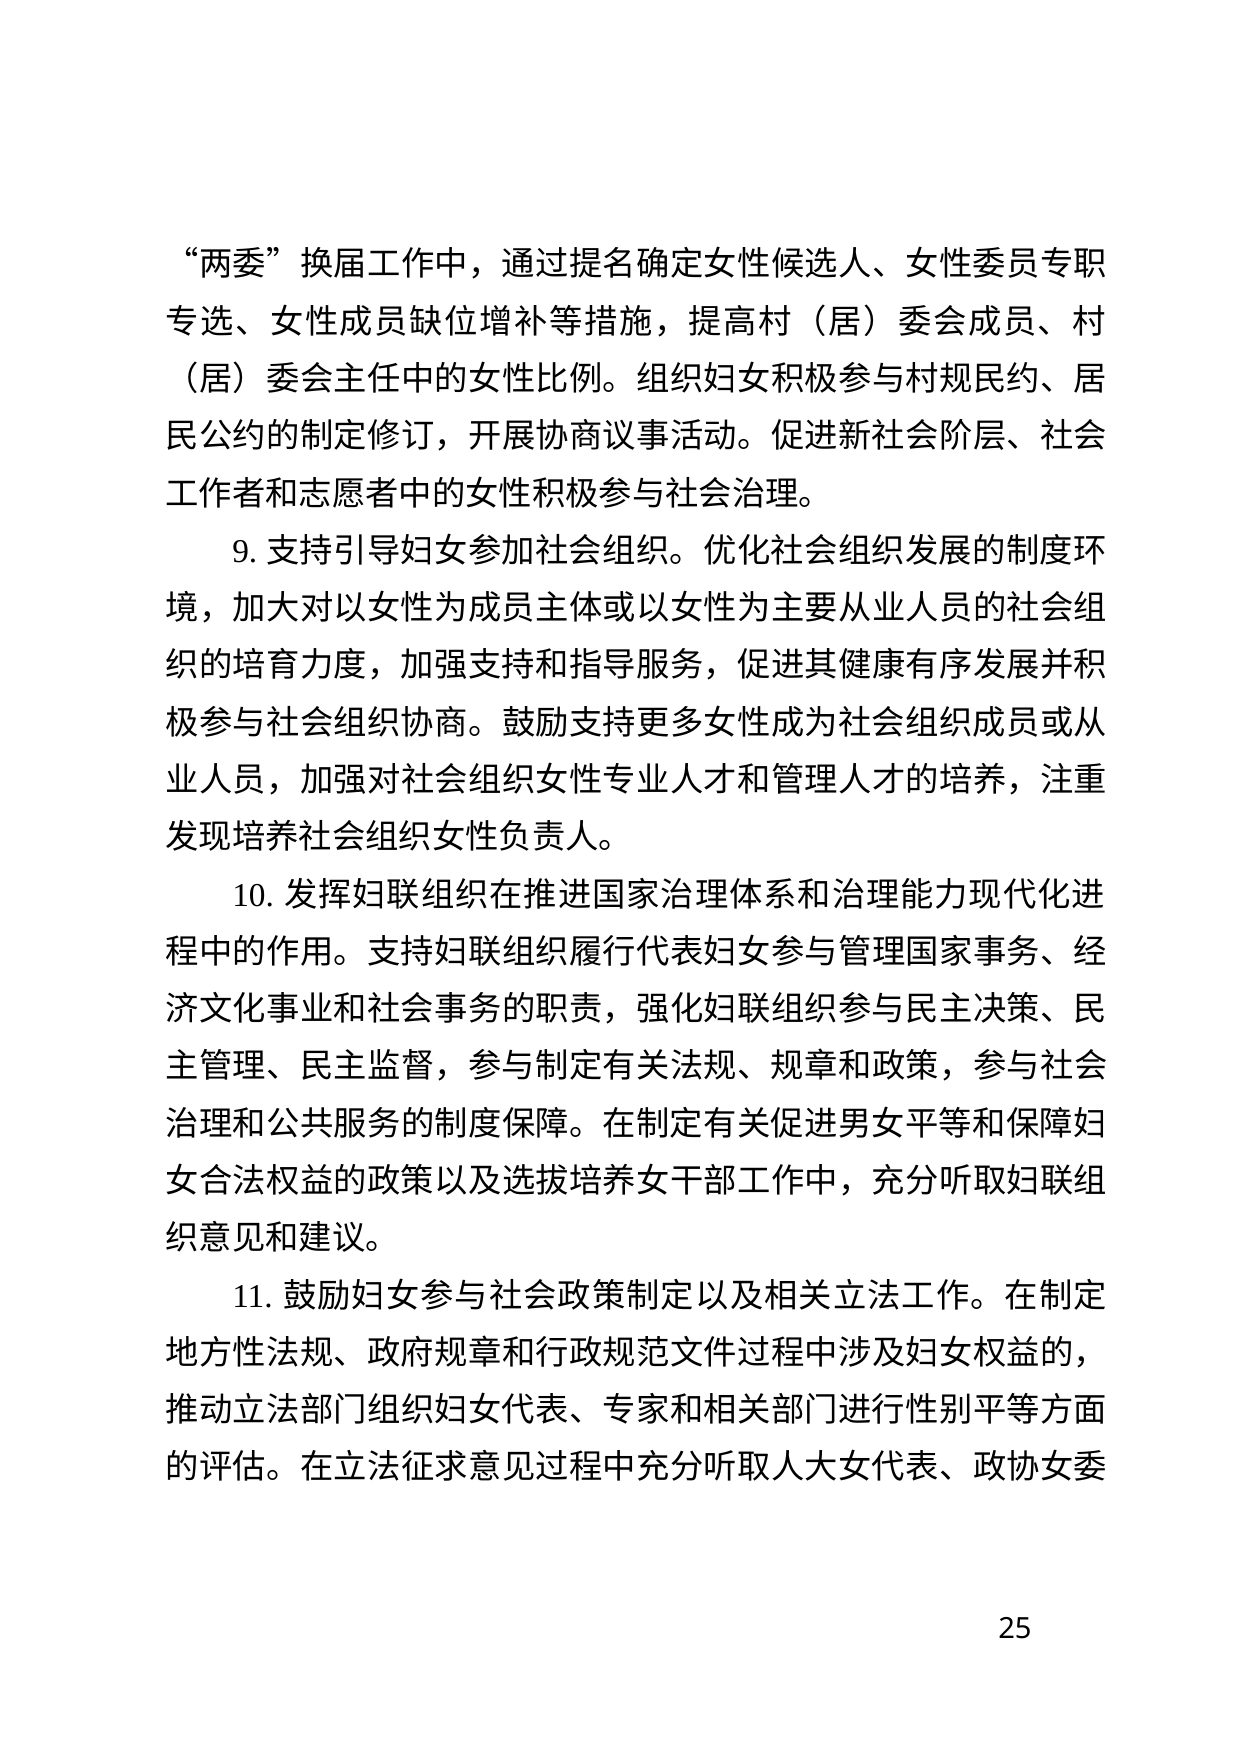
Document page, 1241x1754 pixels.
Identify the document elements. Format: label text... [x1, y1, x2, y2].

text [165, 230, 1107, 516]
text 10. 发挥妇联组织在推进国家治理体系和治理能力现代化进程中的作用。支持妇联组织履行代表妇女参与管理国家事务、经济文化事业和社会事务的职责，强化妇联组织参与民主决策、民主管理、民主监督，参与制定有关法规、规章和政策，参与社会治理和公共服务的制度保障。在制定有关促进男女平等和保障妇女合法权益的政策以及选拔培养女干部工作中，充分听取妇联组织意见和建议。 [165, 860, 1107, 1261]
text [165, 1261, 1107, 1490]
text 9. 支持引导妇女参加社会组织。优化社会组织发展的制度环境，加大对以女性为成员主体或以女性为主要从业人员的社会组织的培育力度，加强支持和指导服务，促进其健康有序发展并积极参与社会组织协商。鼓励支持更多女性成为社会组织成员或从业人员，加强对社会组织女性专业人才和管理人才的培养，注重发现培养社会组织女性负责人。 [165, 516, 1107, 860]
